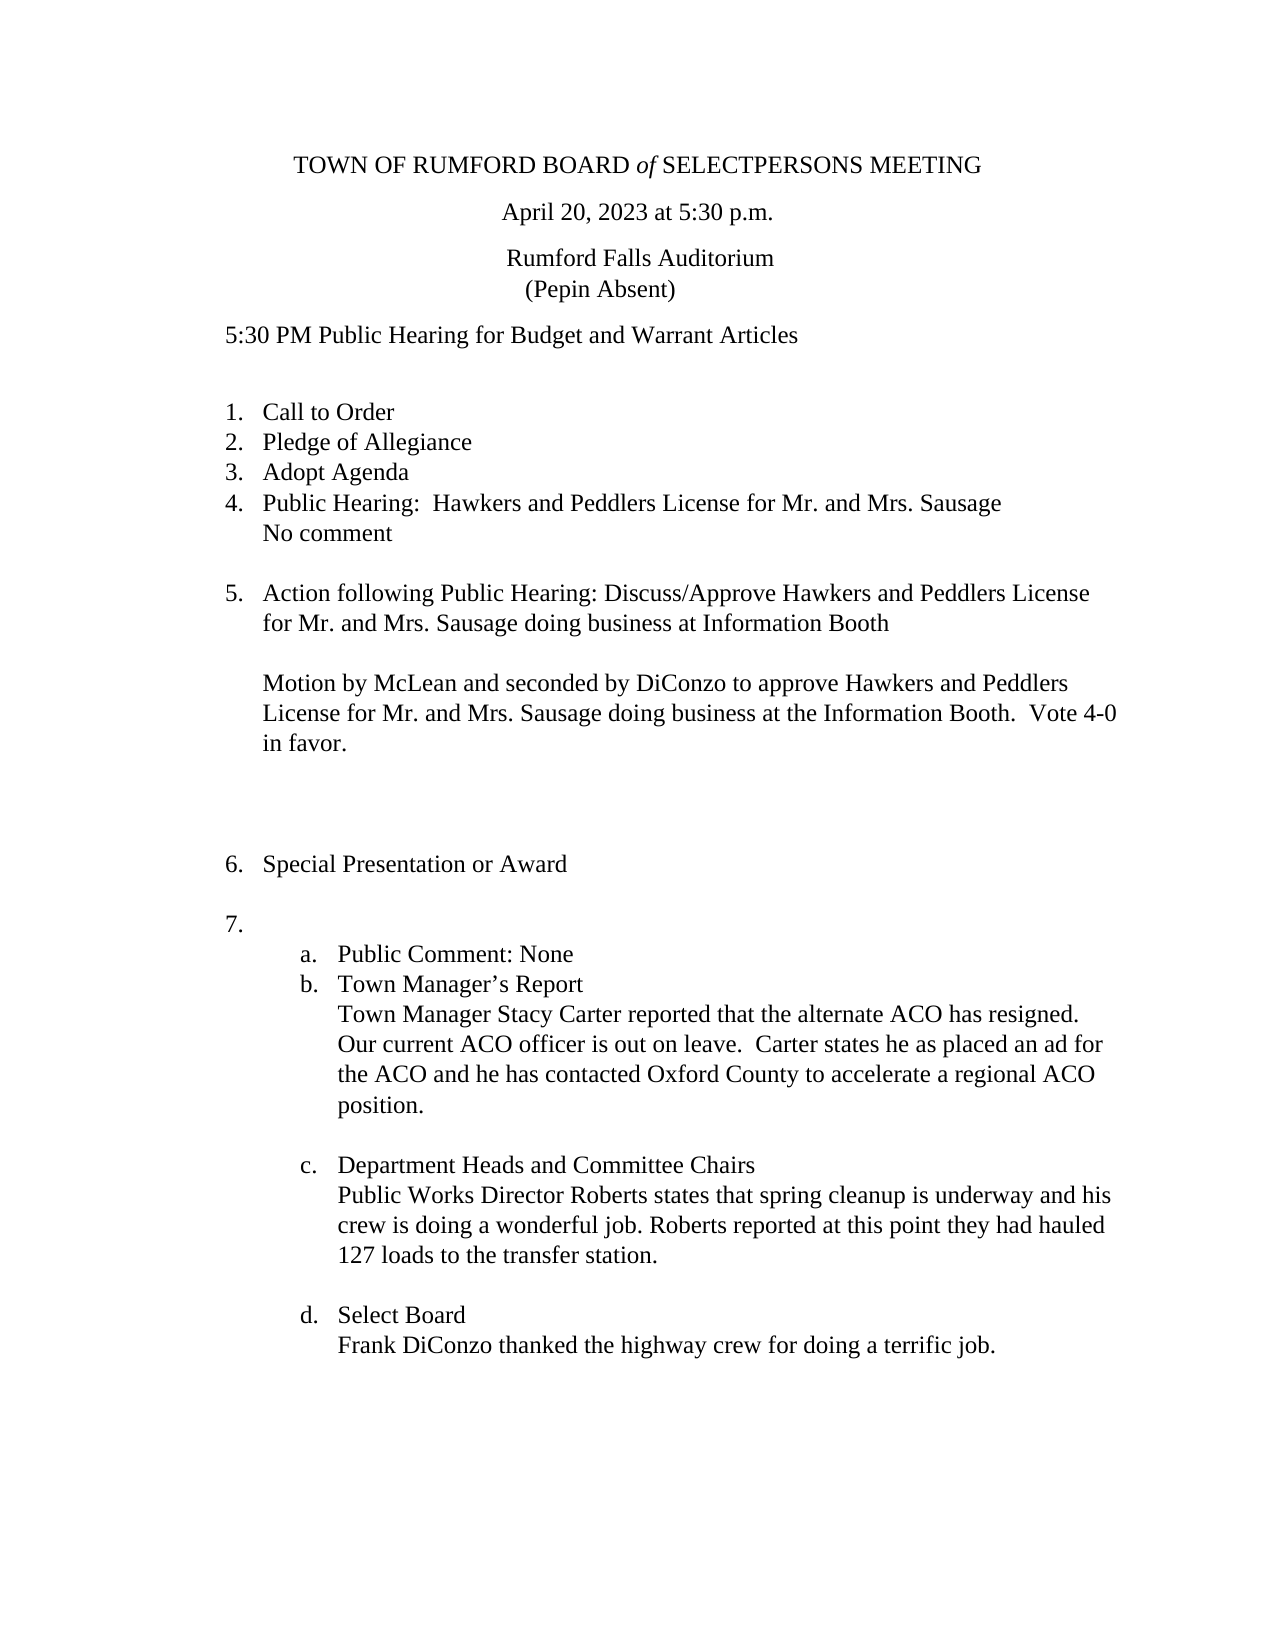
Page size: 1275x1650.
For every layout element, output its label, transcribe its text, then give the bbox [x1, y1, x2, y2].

list Special Presentation or Award [225, 849, 1125, 878]
list Pledge of Allegiance [225, 427, 1125, 456]
list Motion by McLean and seconded by DiConzo to approve Hawkers and Peddlers License for Mr. and Mrs. Sausage doing business at the Information Booth. Vote 4-0 in favor. [262, 668, 1125, 757]
text TOWN OF RUMFORD BOARD of SELECTPERSONS MEETING [150, 150, 1125, 179]
list Town Manager’s Report [300, 969, 1125, 998]
list (Pepin Absent) [525, 274, 1125, 302]
list Public Works Director Roberts states that spring cleanup is underway and his crew is doing a wonderful job. Roberts reported at this point they had hauled 127 loads to the transfer station. [337, 1180, 1125, 1269]
list Call to Order [225, 397, 1125, 426]
list Frank DiConzo thanked the highway crew for doing a terrific job. [337, 1331, 1125, 1359]
text 5:30 PM Public Hearing for Budget and Warrant Articles [150, 320, 1125, 349]
text April 20, 2023 at 5:30 p.m. [150, 197, 1125, 226]
list Department Heads and Committee Chairs [300, 1150, 1125, 1179]
list Public Hearing: Hawkers and Peddlers License for Mr. and Mrs. Sausage [225, 488, 1125, 516]
list Select Board [300, 1300, 1125, 1329]
list Adopt Agenda [225, 457, 1125, 486]
list Rumford Falls Auditorium [225, 243, 1125, 272]
list Public Comment: None [300, 939, 1125, 968]
list Town Manager Stacy Carter reported that the alternate ACO has resigned. Our current ACO officer is out on leave. Carter states he as placed an ad for the ACO and he has contacted Oxford County to accelerate a regional ACO position. [337, 999, 1125, 1118]
list Action following Public Hearing: Discuss/Approve Hawkers and Peddlers License for Mr. and Mrs. Sausage doing business at Information Booth [225, 578, 1125, 637]
list No comment [262, 518, 1125, 546]
